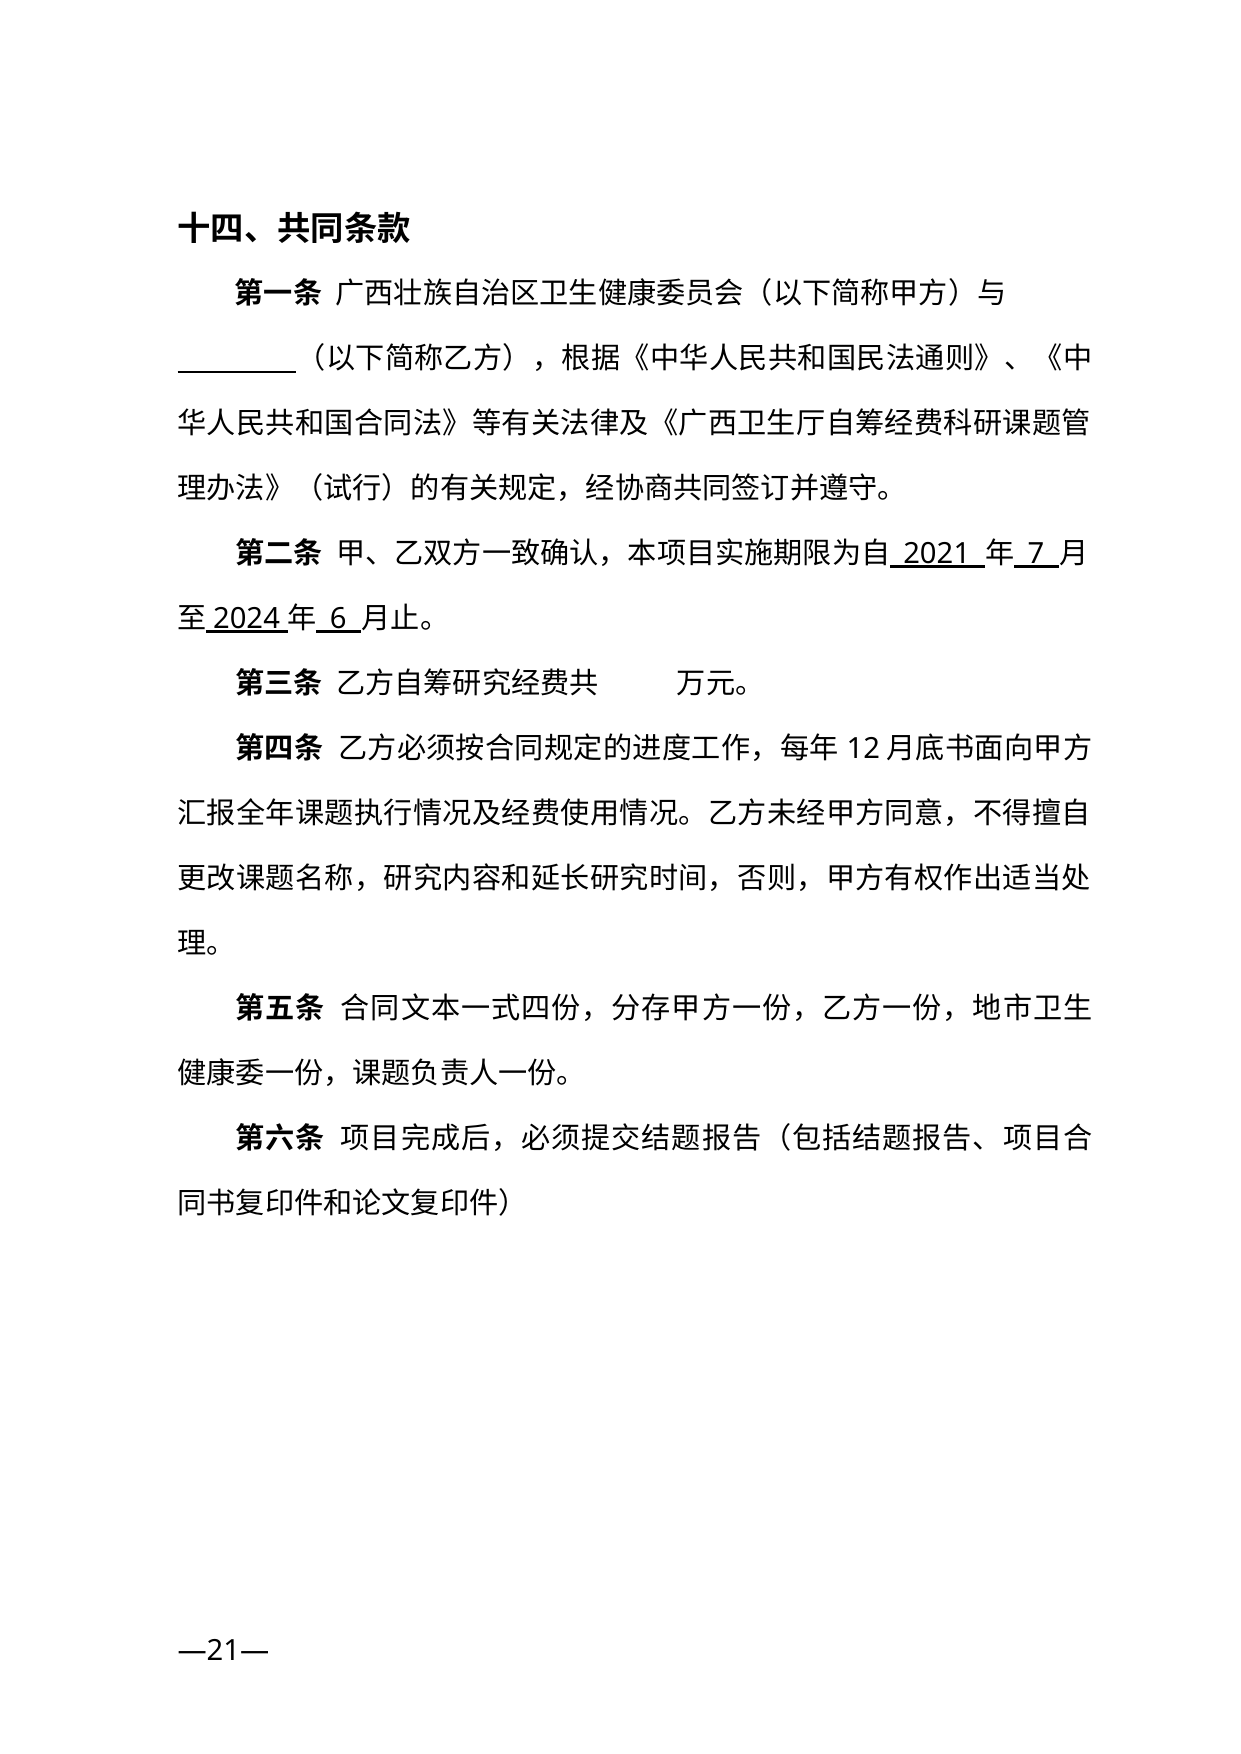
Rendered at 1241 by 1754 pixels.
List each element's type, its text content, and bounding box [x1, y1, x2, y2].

text 第三条 乙方自筹研究经费共 万元。 [177, 648, 1093, 713]
text （以下简称乙方），根据《中华人民共和国民法通则》、《中华人民共和国合同法》等有关法律及《广西卫生厅自筹经费科研课题管理办法》（试行）的有关规定，经协商共同签订并遵守。 [177, 323, 1093, 518]
text 第四条 乙方必须按合同规定的进度工作，每年12月底书面向甲方汇报全年课题执行情况及经费使用情况。乙方未经甲方同意，不得擅自更改课题名称，研究内容和延长研究时间，否则，甲方有权作出适当处理。 [177, 713, 1093, 973]
text 第五条 合同文本一式四份，分存甲方一份，乙方一份，地市卫生健康委一份，课题负责人一份。 [177, 973, 1093, 1103]
text 第二条 甲、乙双方一致确认，本项目实施期限为自 2021 年 7 月至 2024 年 6 月止。 [177, 518, 1093, 648]
text 第一条 广西壮族自治区卫生健康委员会（以下简称甲方）与 [177, 258, 1093, 323]
text 第六条 项目完成后，必须提交结题报告（包括结题报告、项目合同书复印件和论文复印件） [177, 1103, 1093, 1233]
text 十四、共同条款 [177, 193, 1093, 258]
